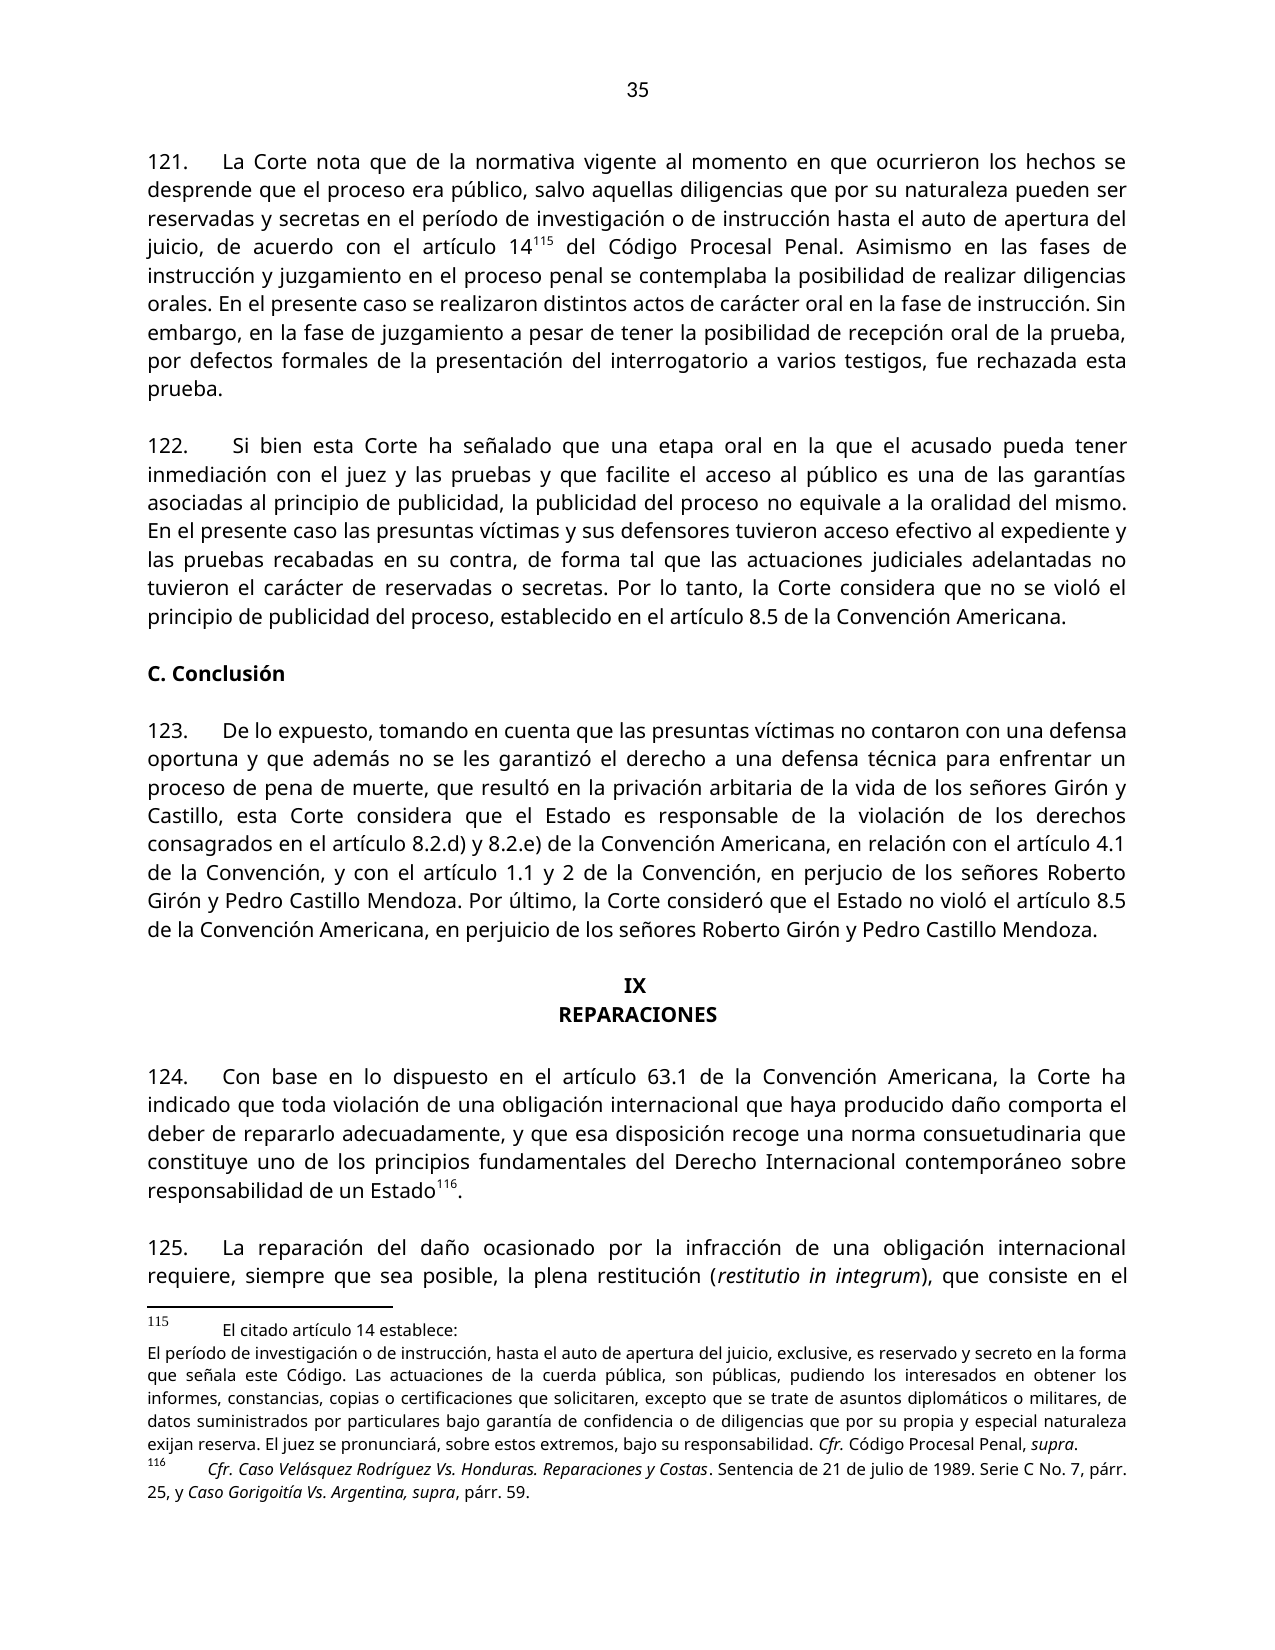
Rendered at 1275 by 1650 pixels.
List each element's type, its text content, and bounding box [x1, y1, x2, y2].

list De lo expuesto, tomando en cuenta que las presuntas víctimas no contaron con una defensa oportuna y que además no se les garantizó el derecho a una defensa técnica para enfrentar un proceso de pena de muerte, que resultó en la privación arbitaria de la vida de los señores Girón y Castillo, esta Corte considera que el Estado es responsable de la violación de los derechos consagrados en el artículo 8.2.d) y 8.2.e) de la Convención Americana, en relación con el artículo 4.1 de la Convención, y con el artículo 1.1 y 2 de la Convención, en perjucio de los señores Roberto Girón y Pedro Castillo Mendoza. Por último, la Corte consideró que el Estado no violó el artículo 8.5 de la Convención Americana, en perjuicio de los señores Roberto Girón y Pedro Castillo Mendoza. [147, 716, 1128, 943]
list Si bien esta Corte ha señalado que una etapa oral en la que el acusado pueda tener inmediación con el juez y las pruebas y que facilite el acceso al público es una de las garantías asociadas al principio de publicidad, la publicidad del proceso no equivale a la oralidad del mismo. En el presente caso las presuntas víctimas y sus defensores tuvieron acceso efectivo al expediente y las pruebas recabadas en su contra, de forma tal que las actuaciones judiciales adelantadas no tuvieron el carácter de reservadas o secretas. Por lo tanto, la Corte considera que no se violó el principio de publicidad del proceso, establecido en el artículo 8.5 de la Convención Americana. [147, 431, 1128, 630]
subtitle IX REPARACIONES [147, 972, 1128, 1062]
subtitle C. Conclusión [147, 659, 1128, 687]
list La Corte nota que de la normativa vigente al momento en que ocurrieron los hechos se desprende que el proceso era público, salvo aquellas diligencias que por su naturaleza pueden ser reservadas y secretas en el período de investigación o de instrucción hasta el auto de apertura del juicio, de acuerdo con el artículo 14 del Código Procesal Penal. Asimismo en las fases de instrucción y juzgamiento en el proceso penal se contemplaba la posibilidad de realizar diligencias orales. En el presente caso se realizaron distintos actos de carácter oral en la fase de instrucción. Sin embargo, en la fase de juzgamiento a pesar de tener la posibilidad de recepción oral de la prueba, por defectos formales de la presentación del interrogatorio a varios testigos, fue rechazada esta prueba. [147, 147, 1128, 403]
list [147, 1233, 1128, 1289]
list Con base en lo dispuesto en el artículo 63.1 de la Convención Americana, la Corte ha indicado que toda violación de una obligación internacional que haya producido daño comporta el deber de repararlo adecuadamente, y que esa disposición recoge una norma consuetudinaria que constituye uno de los principios fundamentales del Derecho Internacional contemporáneo sobre responsabilidad de un Estado. [147, 1062, 1128, 1204]
